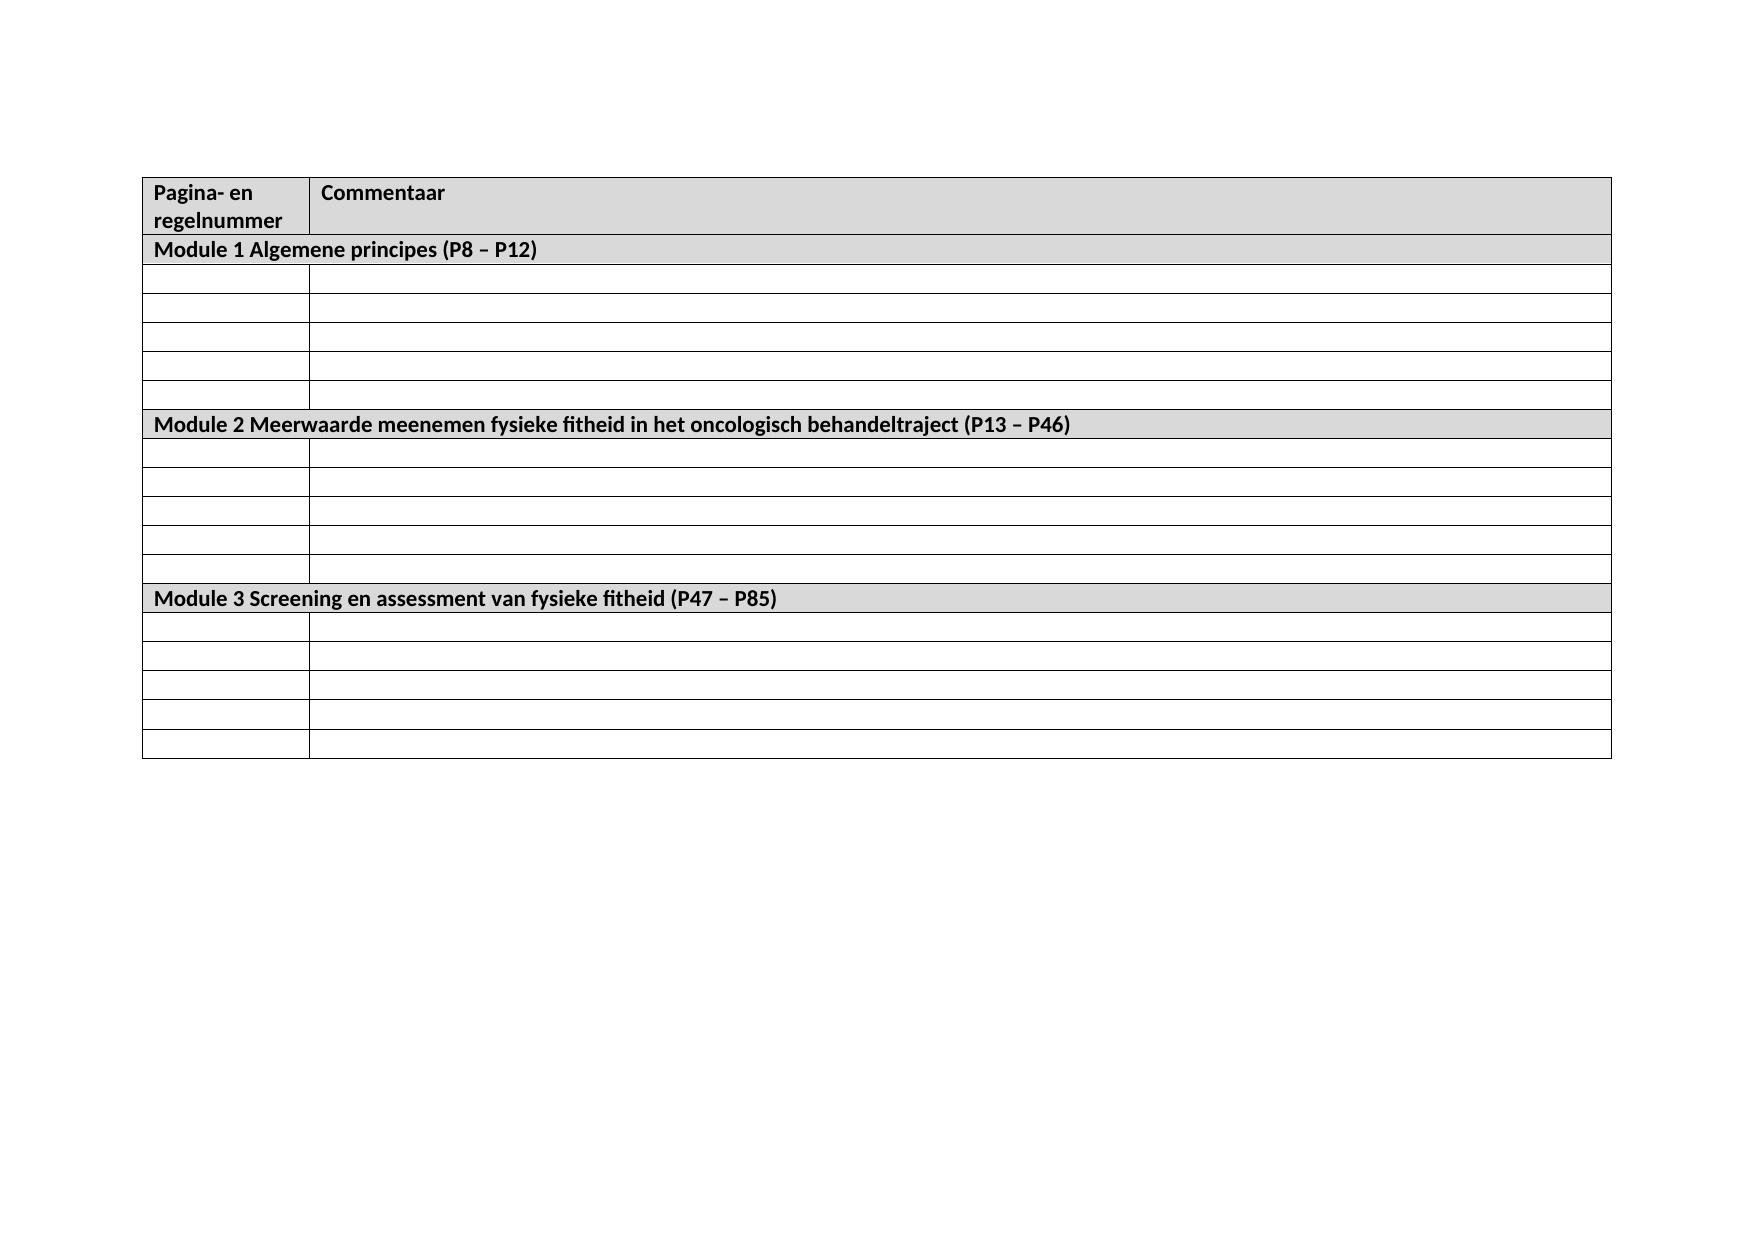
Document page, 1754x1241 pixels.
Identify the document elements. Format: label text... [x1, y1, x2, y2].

table_cell [310, 555, 1611, 583]
table_cell [143, 526, 309, 554]
table_header Commentaar [310, 178, 1611, 234]
table_cell [143, 352, 309, 380]
table_cell [143, 381, 309, 409]
table_cell [310, 294, 1611, 322]
table_cell [310, 642, 1611, 670]
table_cell [143, 613, 309, 641]
table_cell [310, 352, 1611, 380]
table_cell Module 3 Screening en assessment van fysieke fitheid (P47 – P85) [143, 584, 1611, 612]
table_cell [310, 526, 1611, 554]
table_cell [310, 468, 1611, 496]
table_cell [310, 439, 1611, 467]
table_cell [143, 497, 309, 525]
table_cell [143, 671, 309, 699]
table_cell [310, 700, 1611, 728]
table_cell [310, 671, 1611, 699]
table_cell Module 1 Algemene principes (P8 – P12) [143, 235, 1611, 263]
table_cell [143, 730, 309, 757]
table_cell [310, 613, 1611, 641]
table_cell [143, 439, 309, 467]
table_cell [143, 642, 309, 670]
table_cell [143, 468, 309, 496]
table_cell [143, 323, 309, 351]
table_cell [310, 381, 1611, 409]
table_cell [143, 265, 309, 292]
table_cell [310, 265, 1611, 292]
table_cell [143, 555, 309, 583]
table_cell [143, 700, 309, 728]
table_cell [310, 497, 1611, 525]
table_header Pagina- en regelnummer [143, 178, 309, 234]
table_cell [310, 730, 1611, 757]
table_cell [310, 323, 1611, 351]
table_cell Module 2 Meerwaarde meenemen fysieke fitheid in het oncologisch behandeltraject (P13 – P46) [143, 410, 1611, 438]
table_cell [143, 294, 309, 322]
